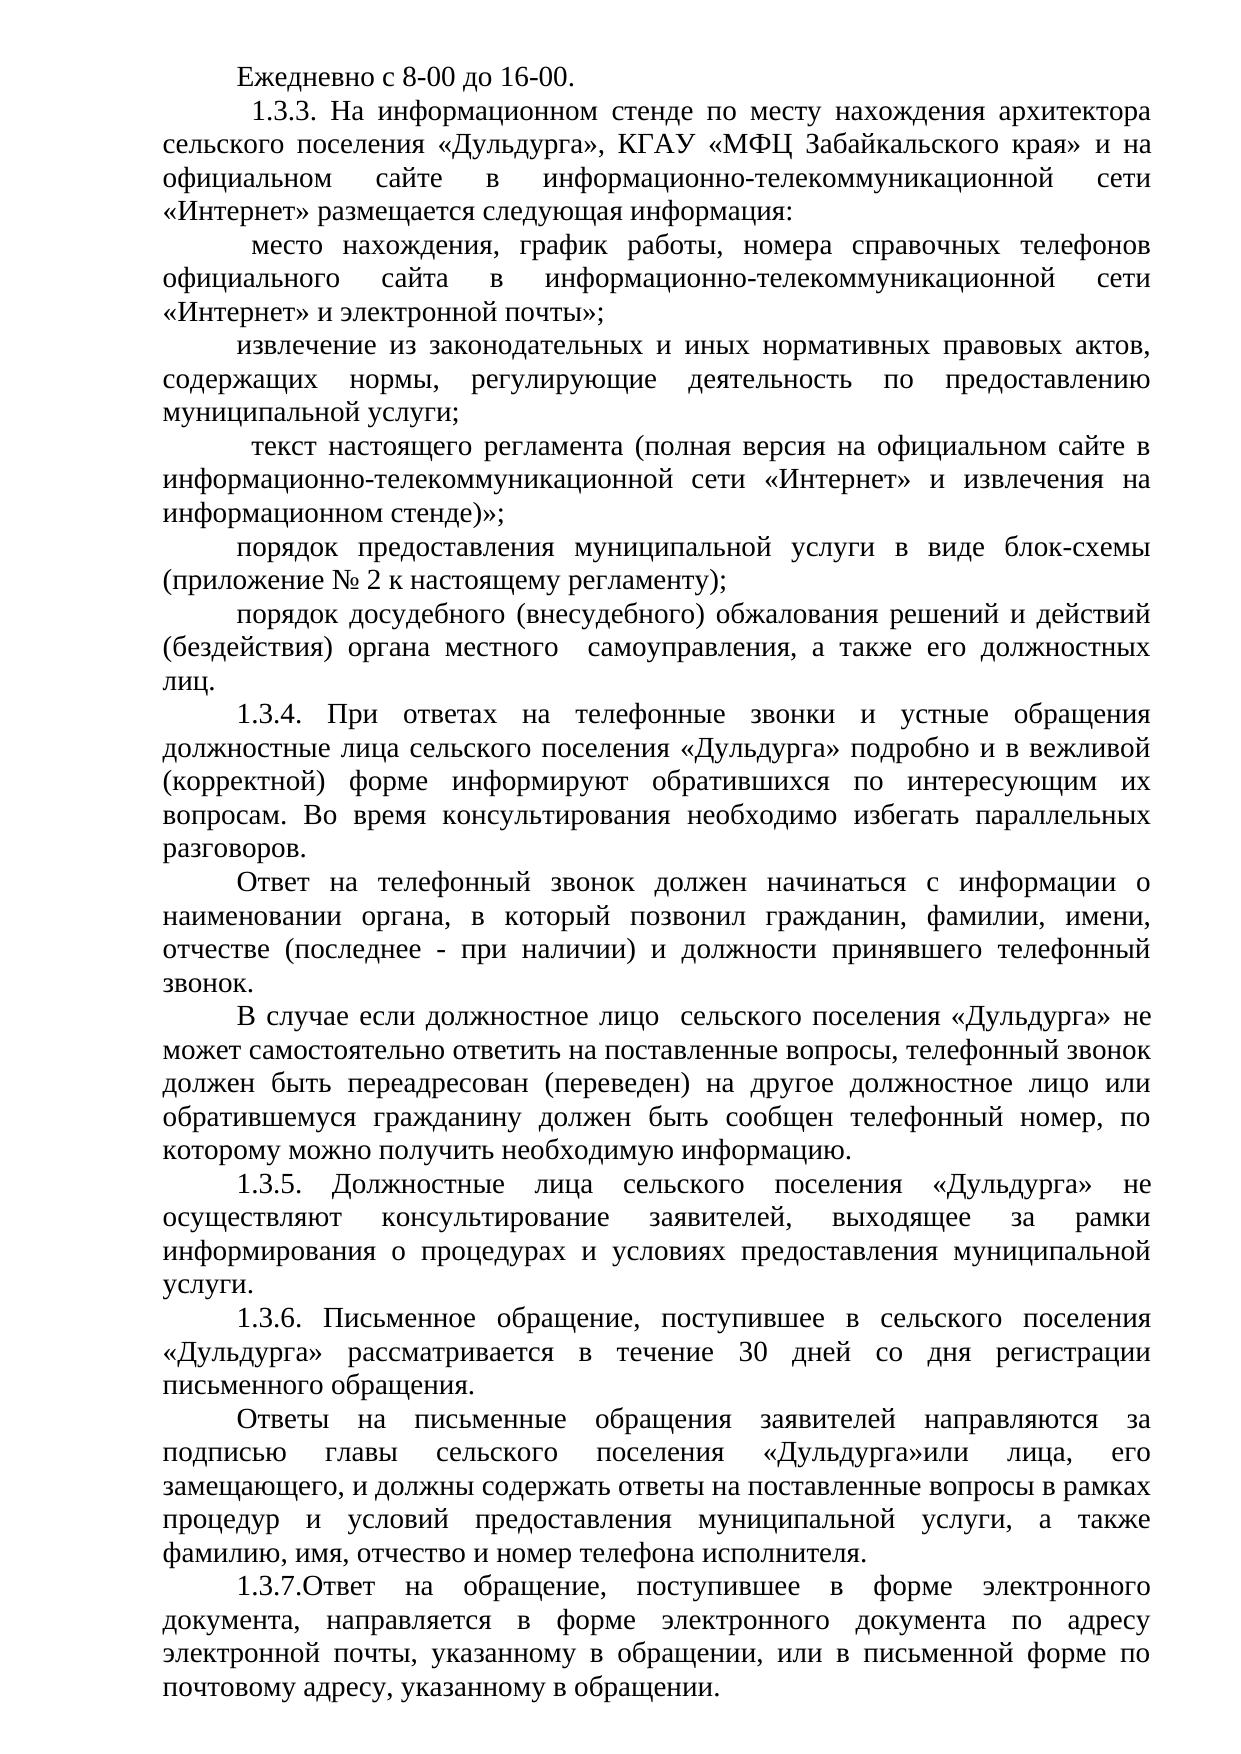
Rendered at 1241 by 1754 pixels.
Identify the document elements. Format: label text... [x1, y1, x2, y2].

text 1.3.4. При ответах на телефонные звонки и устные обращения должностные лица сельского поселения «Дульдурга» подробно и в вежливой (корректной) форме информируют обратившихся по интересующим их вопросам. Во время консультирования необходимо избегать параллельных разговоров. [162, 696, 1152, 864]
text Ежедневно с 8-00 до 16-00. [162, 59, 1152, 93]
text В случае если должностное лицо сельского поселения «Дульдурга» не может самостоятельно ответить на поставленные вопросы, телефонный звонок должен быть переадресован (переведен) на другое должностное лицо или обратившемуся гражданину должен быть сообщен телефонный номер, по которому можно получить необходимую информацию. [162, 998, 1152, 1166]
text Ответ на телефонный звонок должен начинаться с информации о наименовании органа, в который позвонил гражданин, фамилии, имени, отчестве (последнее - при наличии) и должности принявшего телефонный звонок. [162, 864, 1152, 998]
text 1.3.3. На информационном стенде по месту нахождения архитектора сельского поселения «Дульдурга», КГАУ «МФЦ Забайкальского края» и на официальном сайте в информационно-телекоммуникационной сети «Интернет» размещается следующая информация: [162, 93, 1152, 227]
text 1.3.5. Должностные лица сельского поселения «Дульдурга» не осуществляют консультирование заявителей, выходящее за рамки информирования о процедурах и условиях предоставления муниципальной услуги. [162, 1166, 1152, 1300]
text извлечение из законодательных и иных нормативных правовых актов, содержащих нормы, регулирующие деятельность по предоставлению муниципальной услуги; [162, 327, 1152, 428]
text Ответы на письменные обращения заявителей направляются за подписью главы сельского поселения «Дульдурга»или лица, его замещающего, и должны содержать ответы на поставленные вопросы в рамках процедур и условий предоставления муниципальной услуги, а также фамилию, имя, отчество и номер телефона исполнителя. [162, 1401, 1152, 1568]
text 1.3.6. Письменное обращение, поступившее в сельского поселения «Дульдурга» рассматривается в течение 30 дней со дня регистрации письменного обращения. [162, 1300, 1152, 1401]
text порядок досудебного (внесудебного) обжалования решений и действий (бездействия) органа местного самоуправления, а также его должностных лиц. [162, 596, 1152, 696]
text 1.3.7.Ответ на обращение, поступившее в форме электронного документа, направляется в форме электронного документа по адресу электронной почты, указанному в обращении, или в письменной форме по почтовому адресу, указанному в обращении. [162, 1568, 1152, 1703]
text место нахождения, график работы, номера справочных телефонов официального сайта в информационно-телекоммуникационной сети «Интернет» и электронной почты»; [162, 227, 1152, 327]
text порядок предоставления муниципальной услуги в виде блок-схемы (приложение № 2 к настоящему регламенту); [162, 529, 1152, 596]
text текст настоящего регламента (полная версия на официальном сайте в информационно-телекоммуникационной сети «Интернет» и извлечения на информационном стенде)»; [162, 428, 1152, 529]
